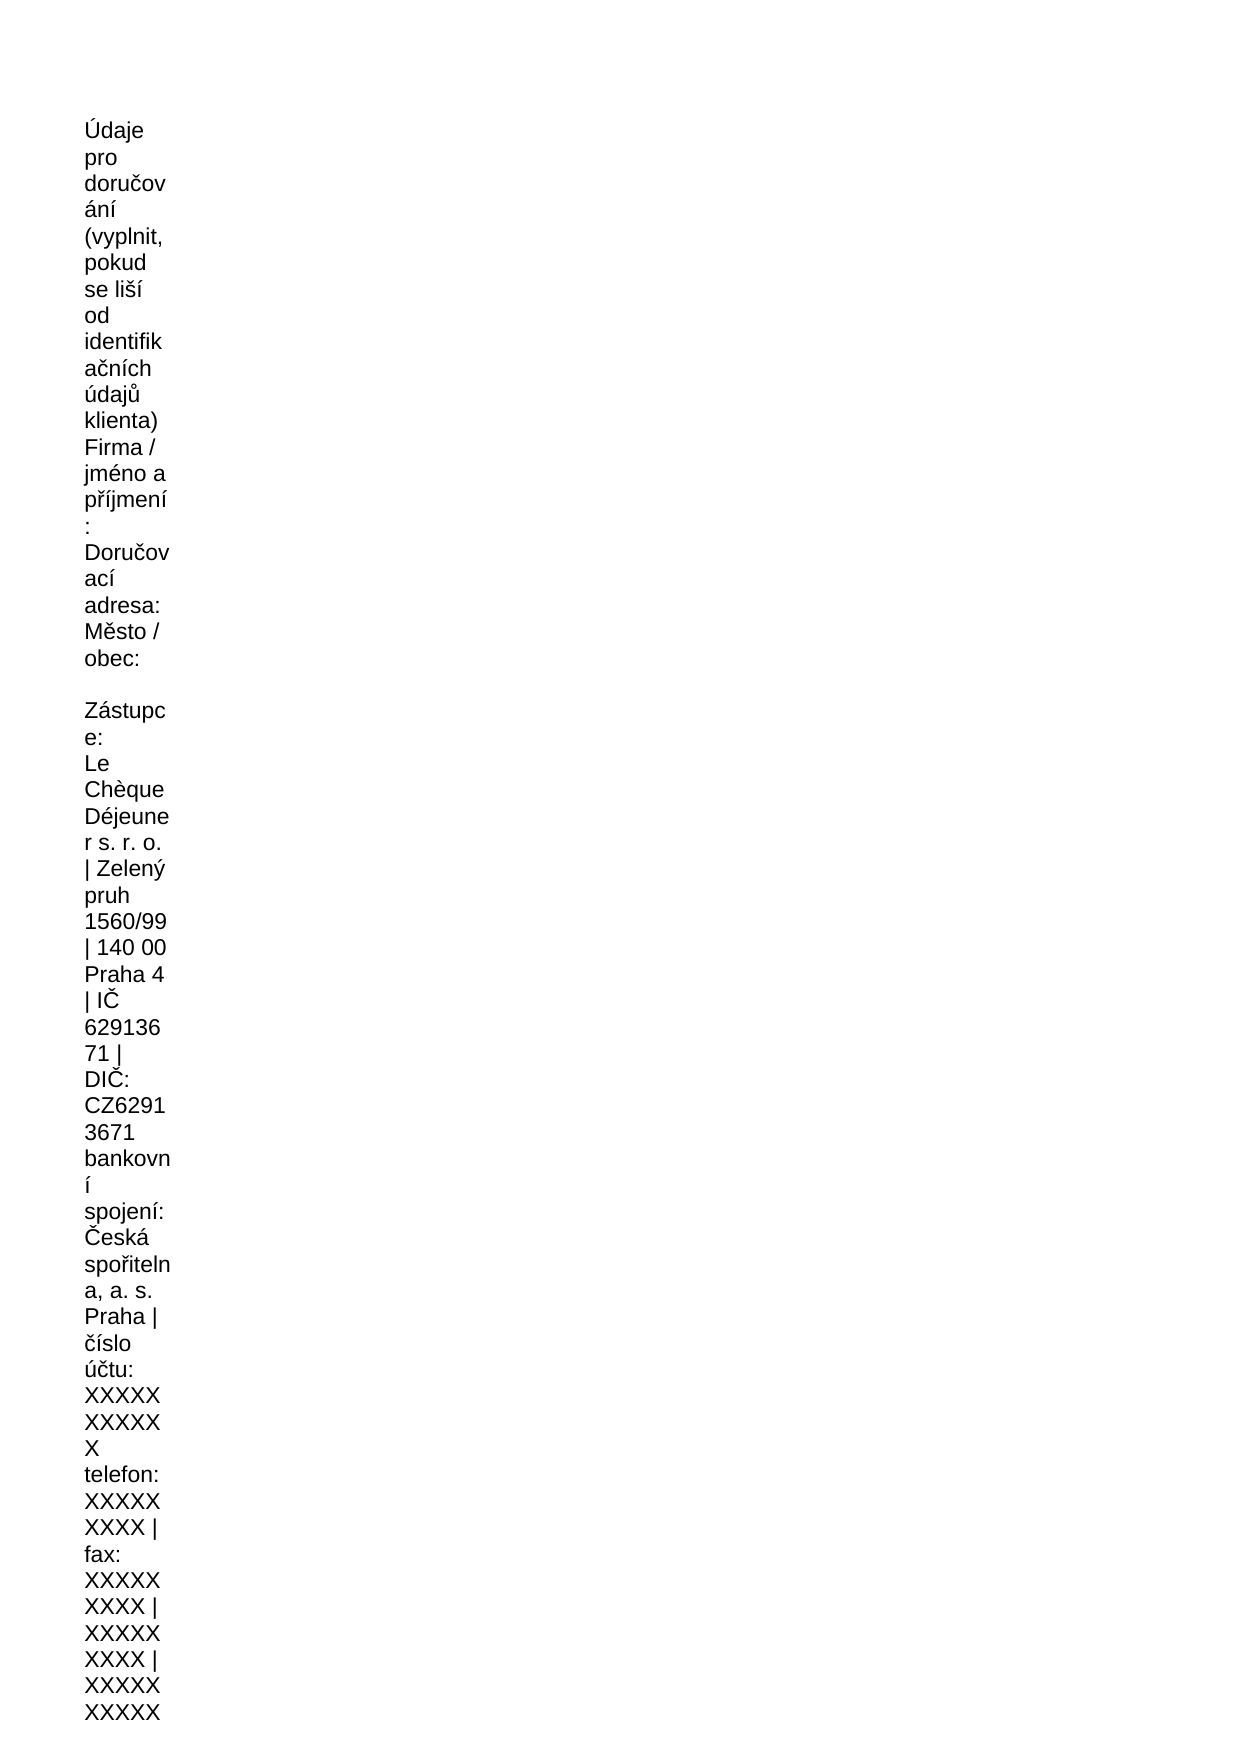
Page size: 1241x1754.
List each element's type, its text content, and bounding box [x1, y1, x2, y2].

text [84, 1145, 172, 1725]
text Zástupce: [84, 697, 172, 750]
text Doručovací adresa: Město / obec: [84, 539, 172, 671]
text Údaje pro doručování (vyplnit, pokud se liší od identifikačních údajů klienta) Firma / jméno a příjmení: [84, 117, 172, 539]
text Le Chèque Déjeuner s. r. o. | Zelený pruh 1560/99 | 140 00 Praha 4 | IČ 62913671 | DIČ: CZ62913671 [84, 750, 172, 1145]
